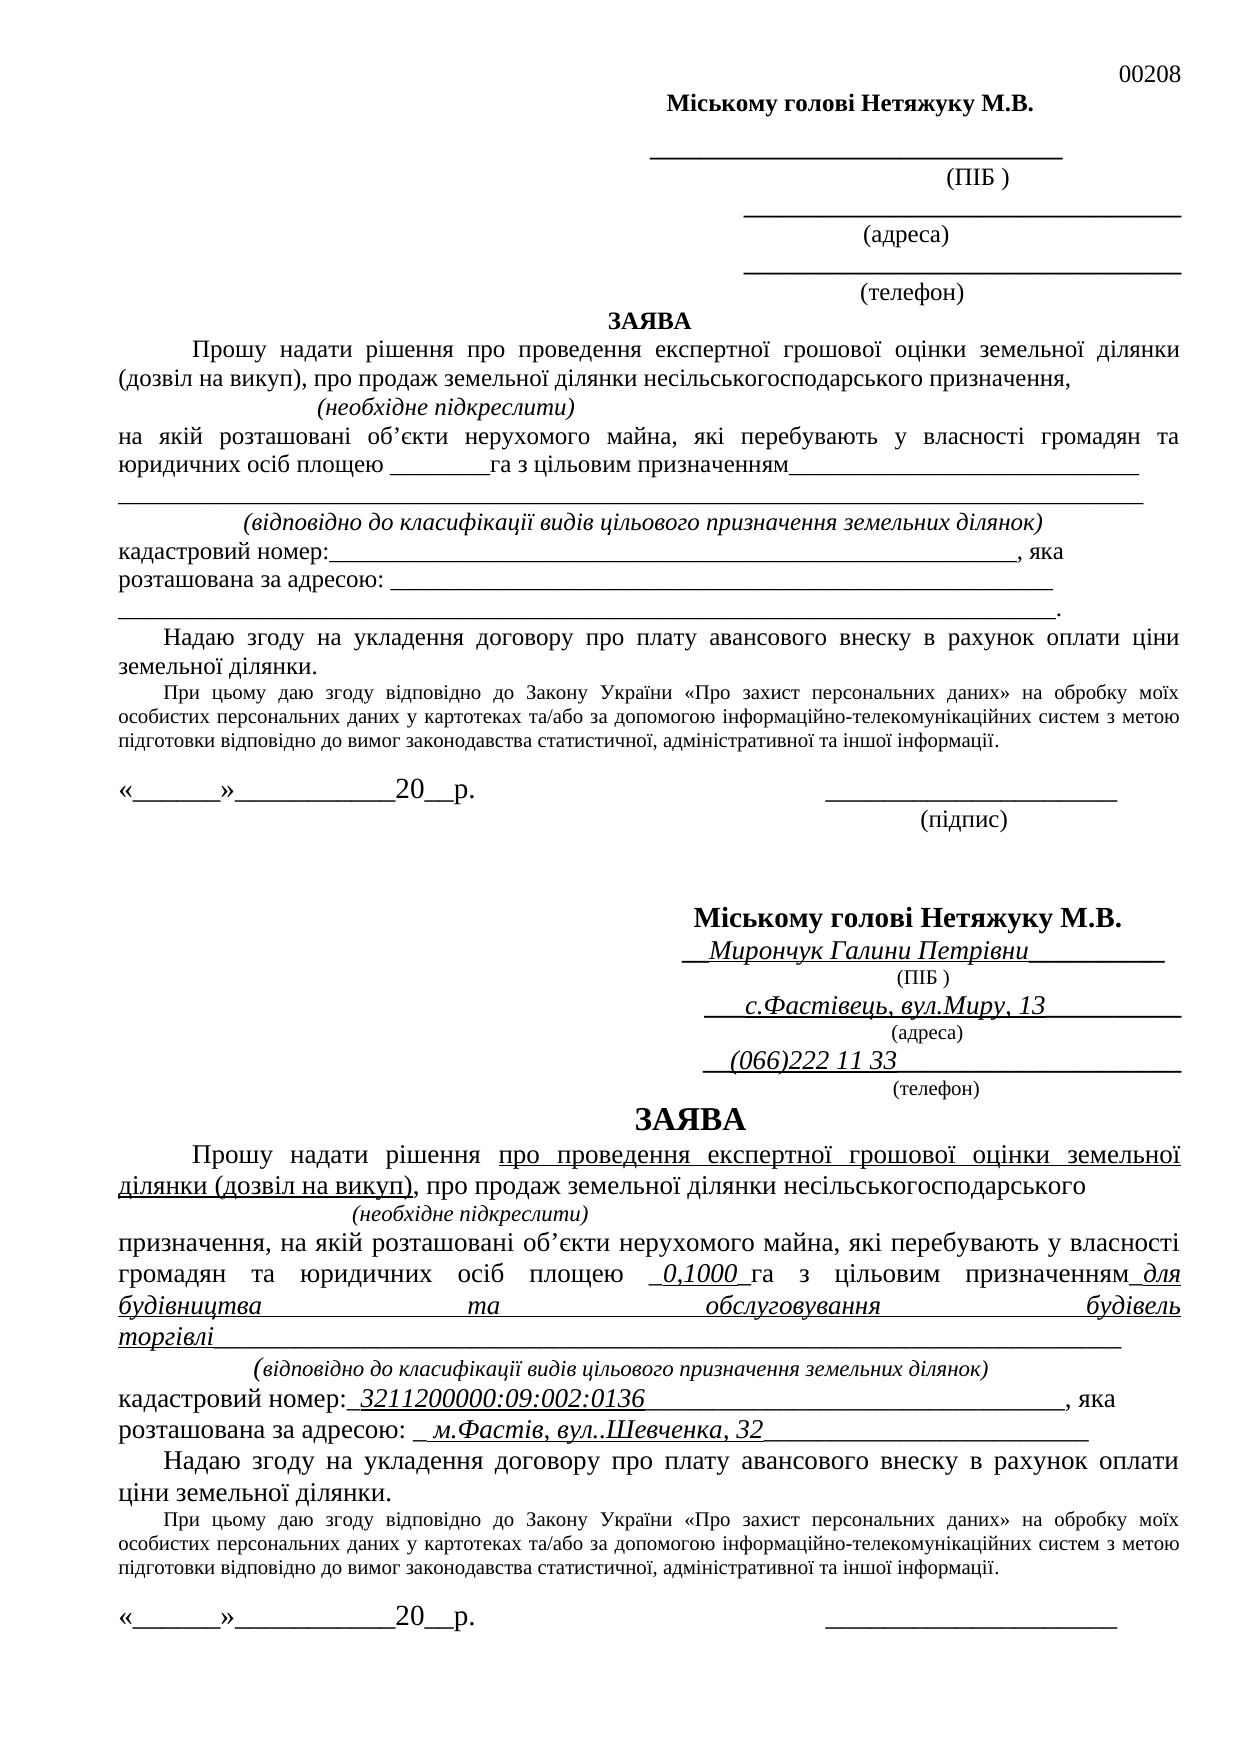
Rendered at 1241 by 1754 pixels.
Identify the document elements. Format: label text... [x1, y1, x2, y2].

text ___с.Фастівець, вул.Миру, 13__________ [118, 989, 1181, 1020]
text __(066)222 11 33_____________________ [118, 1044, 1181, 1075]
text (відповідно до класифікації видів цільового призначення земельних ділянок) [118, 507, 1181, 536]
text __Мирончук Галини Петрівни__________ [118, 934, 1181, 965]
text __________________________________________________________________________________ [118, 478, 1181, 507]
text ___________________________________________________________________________. [118, 593, 1181, 622]
text кадастровий номер:_3211200000:09:002:0136_______________________________, яка [118, 1382, 1181, 1413]
text ЗАЯВА [561, 1099, 1181, 1138]
text (підпис) [118, 804, 1181, 833]
text (телефон) [118, 277, 1181, 306]
text Прошу надати рішення про проведення експертної грошової оцінки земельної ділянки (дозвіл на викуп), про продаж земельної ділянки несільськогосподарського [118, 1138, 1181, 1200]
text «______»___________20__р. ____________________ [118, 1598, 1181, 1632]
text (адреса) [118, 219, 1181, 248]
text Надаю згоду на укладення договору про плату авансового внеску в рахунок оплати ціни земельної ділянки. [118, 1444, 1181, 1507]
text (адреса) [118, 1020, 1181, 1044]
text Міському голові Нетяжуку М.В. [118, 88, 1181, 117]
text (відповідно до класифікації видів цільового призначення земельних ділянок) [118, 1351, 1181, 1382]
text При цьому даю згоду відповідно до Закону України «Про захист персональних даних» на обробку моїх особистих персональних даних у картотеках та/або за допомогою інформаційно-телекомунікаційних систем з метою підготовки відповідно до вимог законодавства статистичної, адміністративної та іншої інформації. [118, 1507, 1181, 1579]
text _________________________________ [118, 133, 1181, 162]
text кадастровий номер:_______________________________________________________, яка [118, 536, 1181, 564]
text (телефон) [118, 1075, 1181, 1099]
text ___________________________________ [118, 248, 1181, 277]
text 00208 [118, 59, 1181, 88]
text (необхідне підкреслити) [118, 1200, 1181, 1226]
text призначення, на якій розташовані об’єкти нерухомого майна, які перебувають у власності громадян та юридичних осіб площею _0,1000_га з цільовим призначенням_для будівництва та обслуговування будівель торгівлі___________________________________________________________________ [118, 1226, 1181, 1316]
text «______»___________20__р. ____________________ [118, 771, 1181, 804]
text ___________________________________ [118, 191, 1181, 219]
text Надаю згоду на укладення договору про плату авансового внеску в рахунок оплати ціни земельної ділянки. [118, 622, 1181, 679]
text (ПІБ ) [118, 162, 1181, 191]
text на якій розташовані об’єкти нерухомого майна, які перебувають у власності громадян та юридичних осіб площею ________га з цільовим призначенням____________________________ [118, 421, 1181, 478]
text Міському голові Нетяжуку М.В. [561, 900, 1181, 934]
text ЗАЯВА [118, 306, 1181, 334]
text (ПІБ ) [118, 965, 1181, 989]
text (необхідне підкреслити) [118, 392, 1181, 421]
text призначення, на якій розташовані об’єкти нерухомого майна, які перебувають у власності громадян та юридичних осіб площею _0,1000_га з цільовим призначенням_для будівництва та обслуговування будівель торгівлі___________________________________________________________________ [118, 1317, 1181, 1351]
text розташована за адресою: _____________________________________________________ [118, 564, 1181, 593]
text розташована за адресою: _ м.Фастів, вул..Шевченка, 32________________________ [118, 1413, 1181, 1444]
text Прошу надати рішення про проведення експертної грошової оцінки земельної ділянки (дозвіл на викуп), про продаж земельної ділянки несільськогосподарського призначення, [118, 334, 1181, 392]
text При цьому даю згоду відповідно до Закону України «Про захист персональних даних» на обробку моїх особистих персональних даних у картотеках та/або за допомогою інформаційно-телекомунікаційних систем з метою підготовки відповідно до вимог законодавства статистичної, адміністративної та іншої інформації. [118, 679, 1181, 752]
